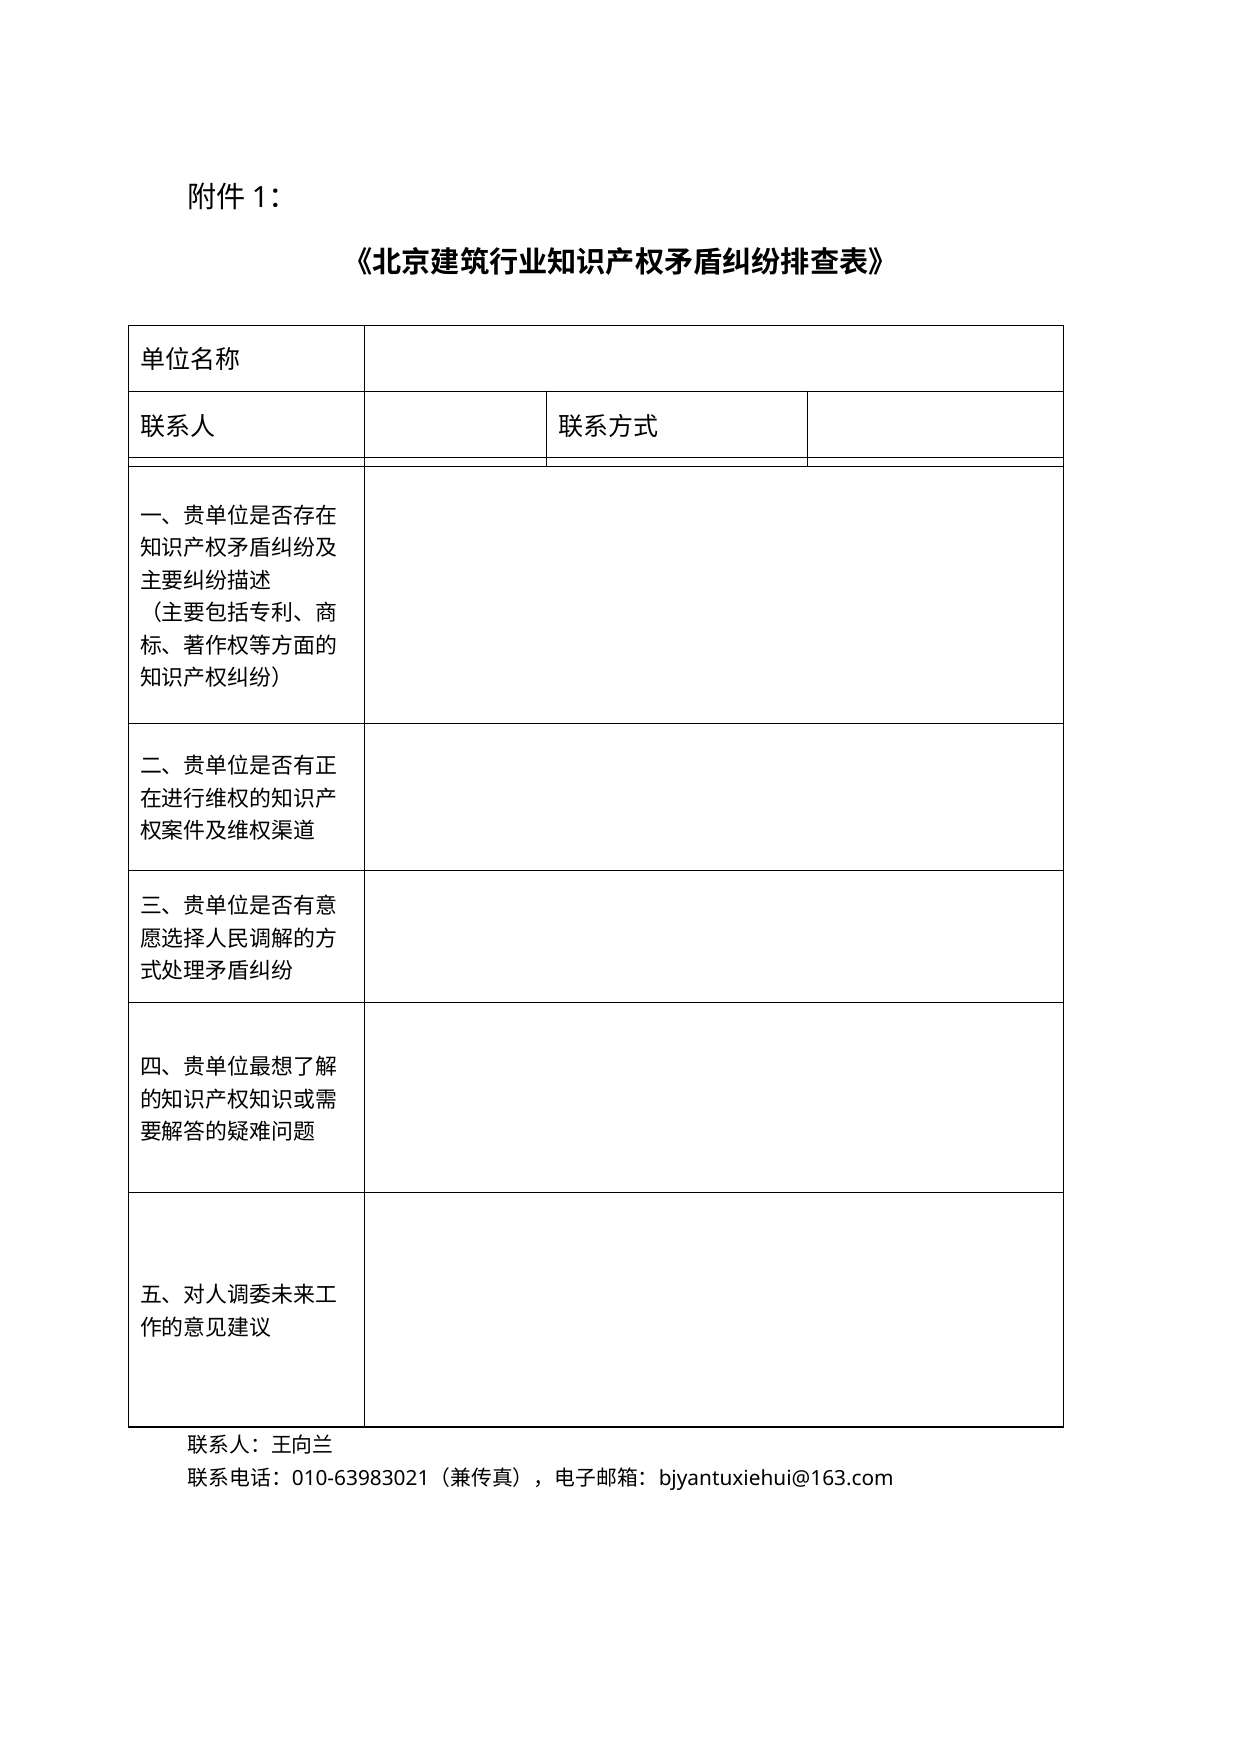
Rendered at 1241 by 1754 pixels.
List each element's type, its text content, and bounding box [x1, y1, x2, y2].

table_cell [365, 392, 546, 457]
table_cell [365, 871, 1063, 1002]
table_cell [365, 724, 1063, 870]
table_cell [808, 458, 1063, 466]
table_cell 一、贵单位是否存在知识产权矛盾纠纷及主要纠纷描述 （主要包括专利、商标、著作权等方面的知识产权纠纷） [129, 467, 364, 723]
table_cell 五、对人调委未来工作的意见建议 [129, 1193, 364, 1426]
text 附件1： [187, 162, 1053, 227]
text 联系人：王向兰 [187, 1428, 1053, 1460]
table_cell [547, 458, 807, 466]
table_cell [365, 1193, 1063, 1426]
table_cell [365, 467, 1063, 723]
table_cell 四、贵单位最想了解的知识产权知识或需要解答的疑难问题 [129, 1003, 364, 1192]
text 《北京建筑行业知识产权矛盾纠纷排查表》 [187, 227, 1053, 292]
table_header 单位名称 [129, 326, 364, 391]
table_cell 三、贵单位是否有意愿选择人民调解的方式处理矛盾纠纷 [129, 871, 364, 1002]
text 联系电话：010-63983021（兼传真），电子邮箱：bjyantuxiehui@163.com [187, 1460, 1053, 1492]
table_header [365, 326, 1063, 391]
table_cell [365, 1003, 1063, 1192]
table_cell 联系方式 [547, 392, 807, 457]
table_cell 联系人 [129, 392, 364, 457]
table_cell 二、贵单位是否有正在进行维权的知识产权案件及维权渠道 [129, 724, 364, 870]
table_cell [365, 458, 546, 466]
table_cell [808, 392, 1063, 457]
table_cell [129, 458, 364, 466]
